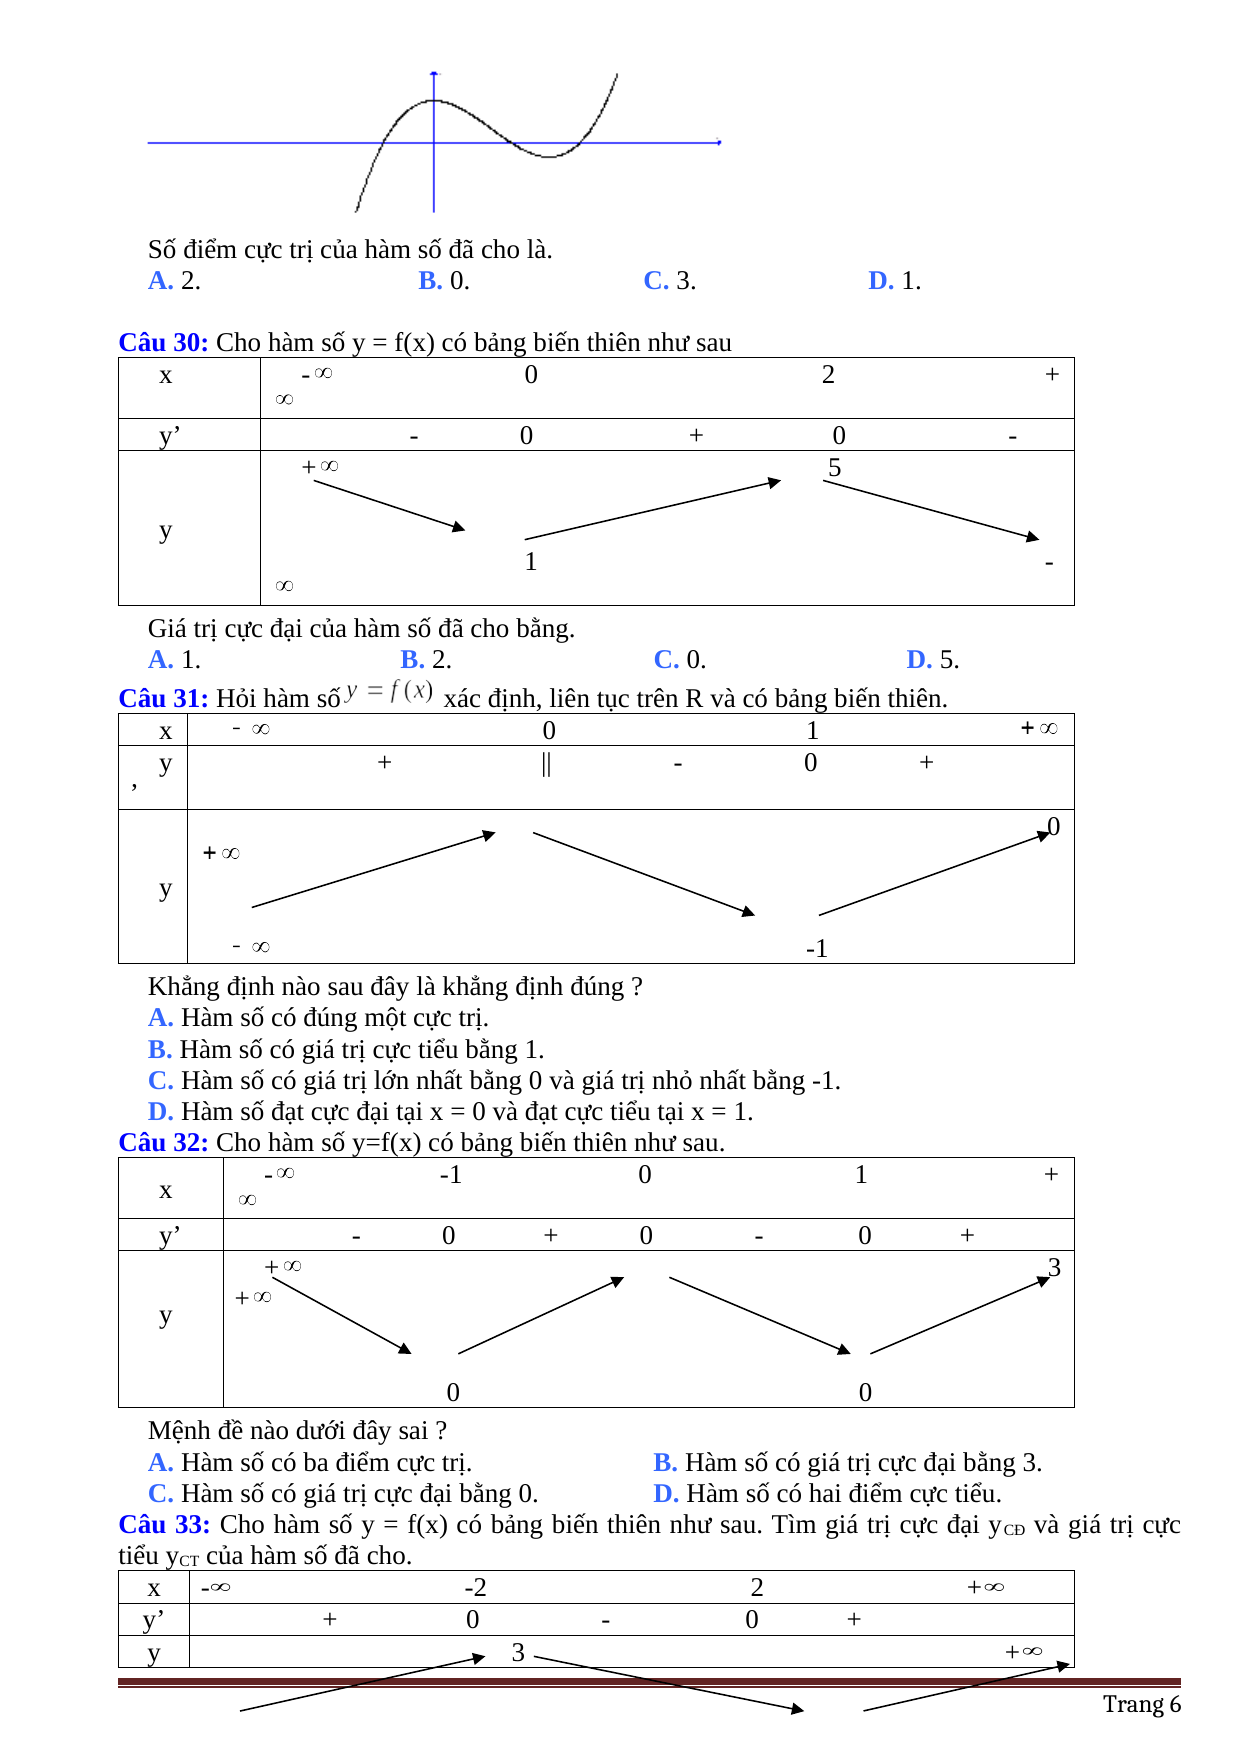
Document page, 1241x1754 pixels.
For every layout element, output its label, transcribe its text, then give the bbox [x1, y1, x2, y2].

text C. Hàm số có giá trị cực đại bằng 0. D. Hàm số có hai điểm cực tiểu. [118, 1477, 1181, 1508]
table_header - -1 0 1 + [224, 1158, 1074, 1218]
text A. 1. B. 2. C. 0. D. 5. [118, 643, 1181, 674]
text A. 2. B. 0. C. 3. D. 1. [118, 264, 1181, 296]
text D. Hàm số đạt cực đại tại x = 0 và đạt cực tiểu tại x = 1. [118, 1095, 1181, 1126]
text A. Hàm số có đúng một cực trị. [118, 1002, 1181, 1033]
table_header x [119, 714, 187, 745]
picture [147, 58, 737, 227]
table_cell + 3 + 0 0 [224, 1251, 1074, 1407]
table_cell y [119, 451, 260, 604]
table_header - 0 2 + [261, 358, 1074, 418]
text B. Hàm số có giá trị cực tiểu bằng 1. [118, 1033, 1181, 1064]
table_cell y’ [119, 746, 187, 809]
text Câu 32: Cho hàm số y=f(x) có bảng biến thiên như sau. [118, 1126, 1181, 1157]
text Mệnh đề nào dưới đây sai ? [118, 1414, 1181, 1446]
table_cell - 0 + 0 - 0 + [224, 1219, 1074, 1250]
text A. Hàm số có ba điểm cực trị. B. Hàm số có giá trị cực đại bằng 3. [118, 1446, 1181, 1477]
table_cell + || - 0 + [188, 746, 1074, 809]
text C. Hàm số có giá trị lớn nhất bằng 0 và giá trị nhỏ nhất bằng -1. [118, 1064, 1181, 1095]
table_header x [119, 1158, 223, 1218]
table_cell 3 + - 0 [190, 1636, 1074, 1667]
table_cell 0 -1 [188, 810, 1074, 963]
table_header 0 1 [188, 714, 1074, 745]
text Câu 33: Cho hàm số y = f(x) có bảng biến thiên như sau. Tìm giá trị cực đại yCĐ và giá trị cực tiểu yCT của hàm số đã cho. [118, 1508, 1181, 1570]
text Câu 30: Cho hàm số y = f(x) có bảng biến thiên như sau [118, 326, 1181, 357]
text Khẳng định nào sau đây là khẳng định đúng ? [118, 970, 1181, 1002]
table_cell y’ [119, 1604, 189, 1634]
text Số điểm cực trị của hàm số đã cho là. [118, 233, 1181, 264]
text Giá trị cực đại của hàm số đã cho bằng. [118, 612, 1181, 643]
table_cell + 0 - 0 + [190, 1604, 1074, 1634]
table_header x [119, 1571, 189, 1602]
table_cell - 0 + 0 - [261, 419, 1074, 450]
text Câu 31: Hỏi hàm số xác định, liên tục trên R và có bảng biến thiên. [118, 674, 1181, 713]
table_cell y’ [119, 1219, 223, 1250]
table_cell y [119, 1636, 189, 1667]
table_cell y [119, 1251, 223, 1407]
table_header x [119, 358, 260, 418]
table_cell y [119, 810, 187, 963]
table_header - -2 2 + [190, 1571, 1074, 1602]
table_cell + 5 1 - [261, 451, 1074, 604]
table_cell y’ [119, 419, 260, 450]
